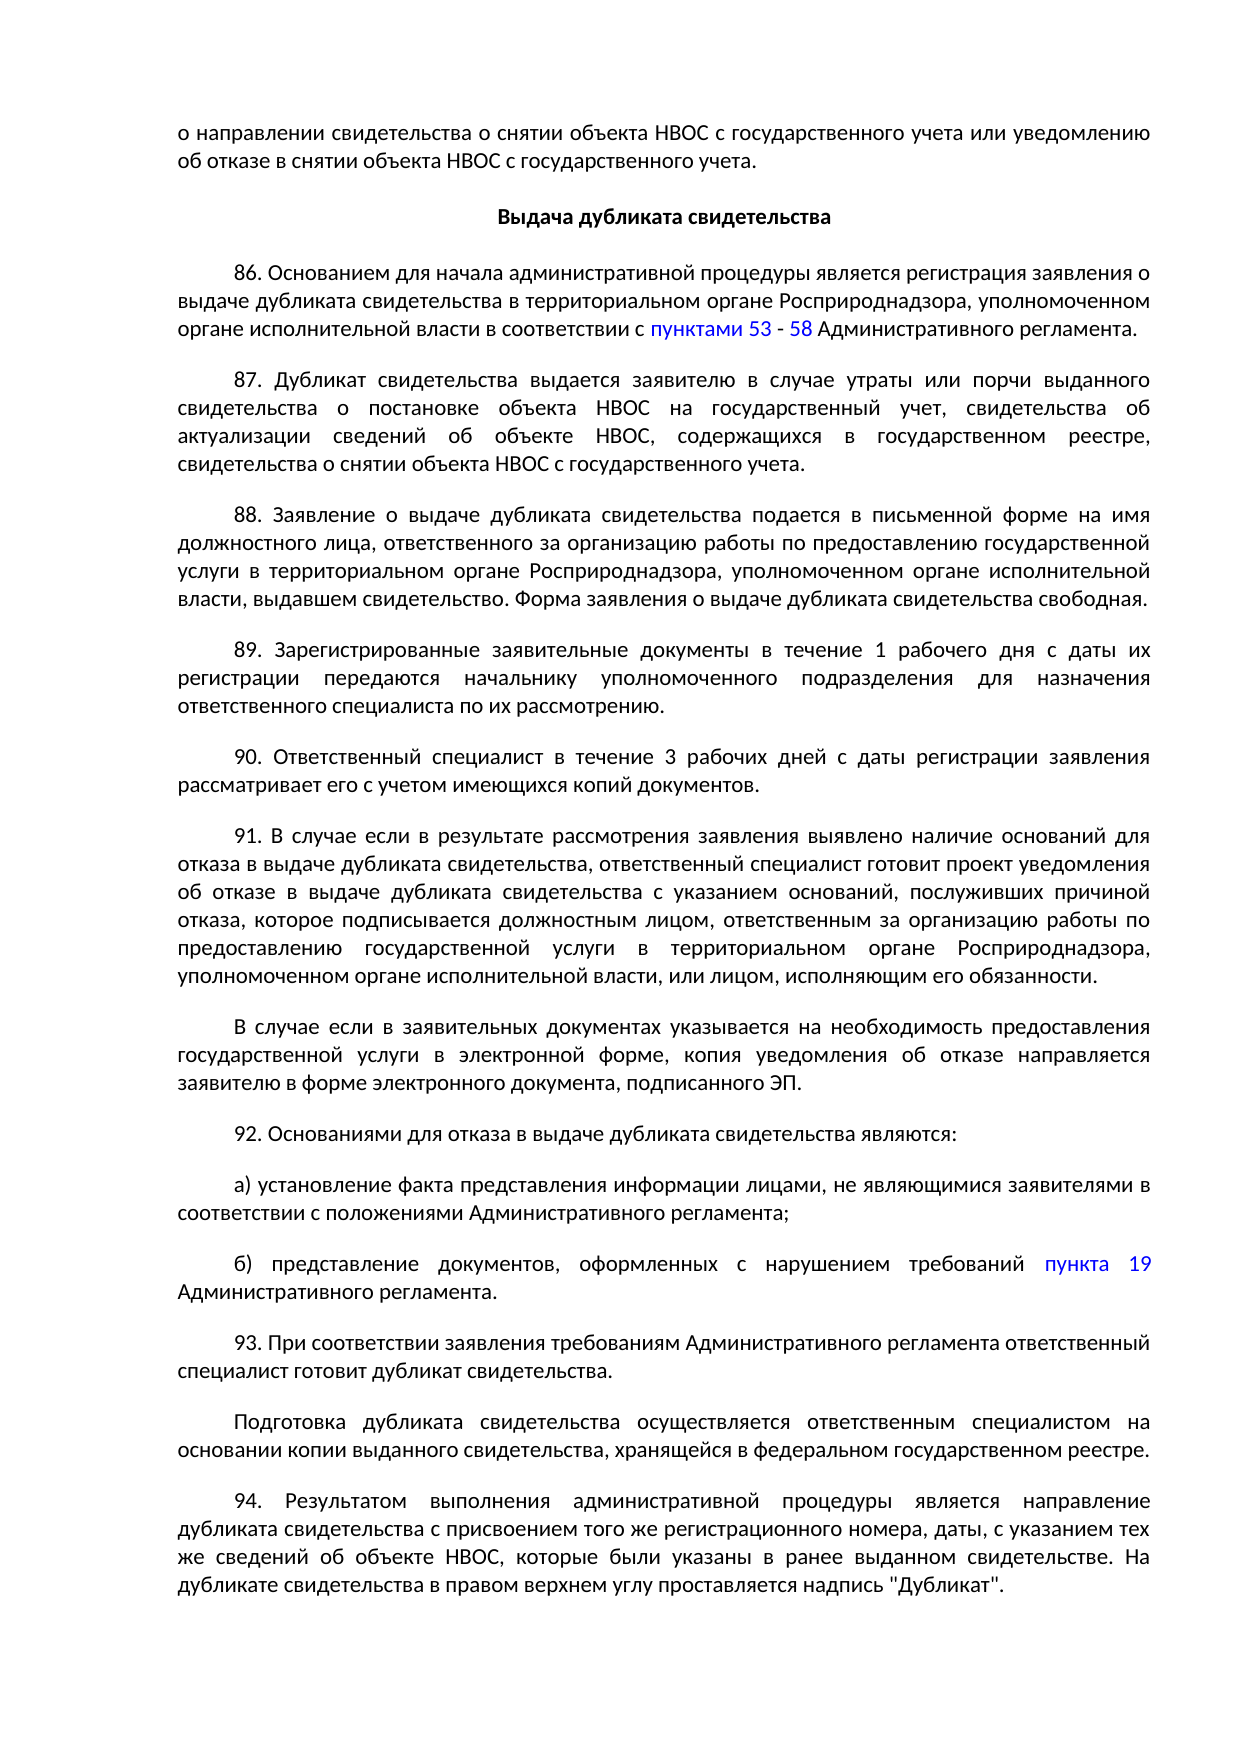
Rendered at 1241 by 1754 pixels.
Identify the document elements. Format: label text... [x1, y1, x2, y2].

text 93. При соответствии заявления требованиям Административного регламента ответственный специалист готовит дубликат свидетельства. [177, 1328, 1152, 1384]
text 88. Заявление о выдаче дубликата свидетельства подается в письменной форме на имя должностного лица, ответственного за организацию работы по предоставлению государственной услуги в территориальном органе Росприроднадзора, уполномоченном органе исполнительной власти, выдавшем свидетельство. Форма заявления о выдаче дубликата свидетельства свободная. [177, 500, 1152, 612]
text В случае если в заявительных документах указывается на необходимость предоставления государственной услуги в электронной форме, копия уведомления об отказе направляется заявителю в форме электронного документа, подписанного ЭП. [177, 1012, 1152, 1096]
title Выдача дубликата свидетельства [177, 202, 1152, 230]
text 87. Дубликат свидетельства выдается заявителю в случае утраты или порчи выданного свидетельства о постановке объекта НВОС на государственный учет, свидетельства об актуализации сведений об объекте НВОС, содержащихся в государственном реестре, свидетельства о снятии объекта НВОС с государственного учета. [177, 365, 1152, 477]
text Подготовка дубликата свидетельства осуществляется ответственным специалистом на основании копии выданного свидетельства, хранящейся в федеральном государственном реестре. [177, 1407, 1152, 1463]
text а) установление факта представления информации лицами, не являющимися заявителями в соответствии с положениями Административного регламента; [177, 1170, 1152, 1226]
text 90. Ответственный специалист в течение 3 рабочих дней с даты регистрации заявления рассматривает его с учетом имеющихся копий документов. [177, 742, 1152, 798]
text 86. Основанием для начала административной процедуры является регистрация заявления о выдаче дубликата свидетельства в территориальном органе Росприроднадзора, уполномоченном органе исполнительной власти в соответствии с пунктами 53 - 58 Административного регламента. [177, 258, 1152, 342]
text б) представление документов, оформленных с нарушением требований пункта 19 Административного регламента. [177, 1249, 1152, 1305]
text 94. Результатом выполнения административной процедуры является направление дубликата свидетельства с присвоением того же регистрационного номера, даты, с указанием тех же сведений об объекте НВОС, которые были указаны в ранее выданном свидетельстве. На дубликате свидетельства в правом верхнем углу проставляется надпись "Дубликат". [177, 1486, 1152, 1598]
text 91. В случае если в результате рассмотрения заявления выявлено наличие оснований для отказа в выдаче дубликата свидетельства, ответственный специалист готовит проект уведомления об отказе в выдаче дубликата свидетельства с указанием оснований, послуживших причиной отказа, которое подписывается должностным лицом, ответственным за организацию работы по предоставлению государственной услуги в территориальном органе Росприроднадзора, уполномоченном органе исполнительной власти, или лицом, исполняющим его обязанности. [177, 821, 1152, 989]
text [177, 118, 1152, 174]
text 89. Зарегистрированные заявительные документы в течение 1 рабочего дня с даты их регистрации передаются начальнику уполномоченного подразделения для назначения ответственного специалиста по их рассмотрению. [177, 635, 1152, 719]
text 92. Основаниями для отказа в выдаче дубликата свидетельства являются: [177, 1119, 1152, 1147]
